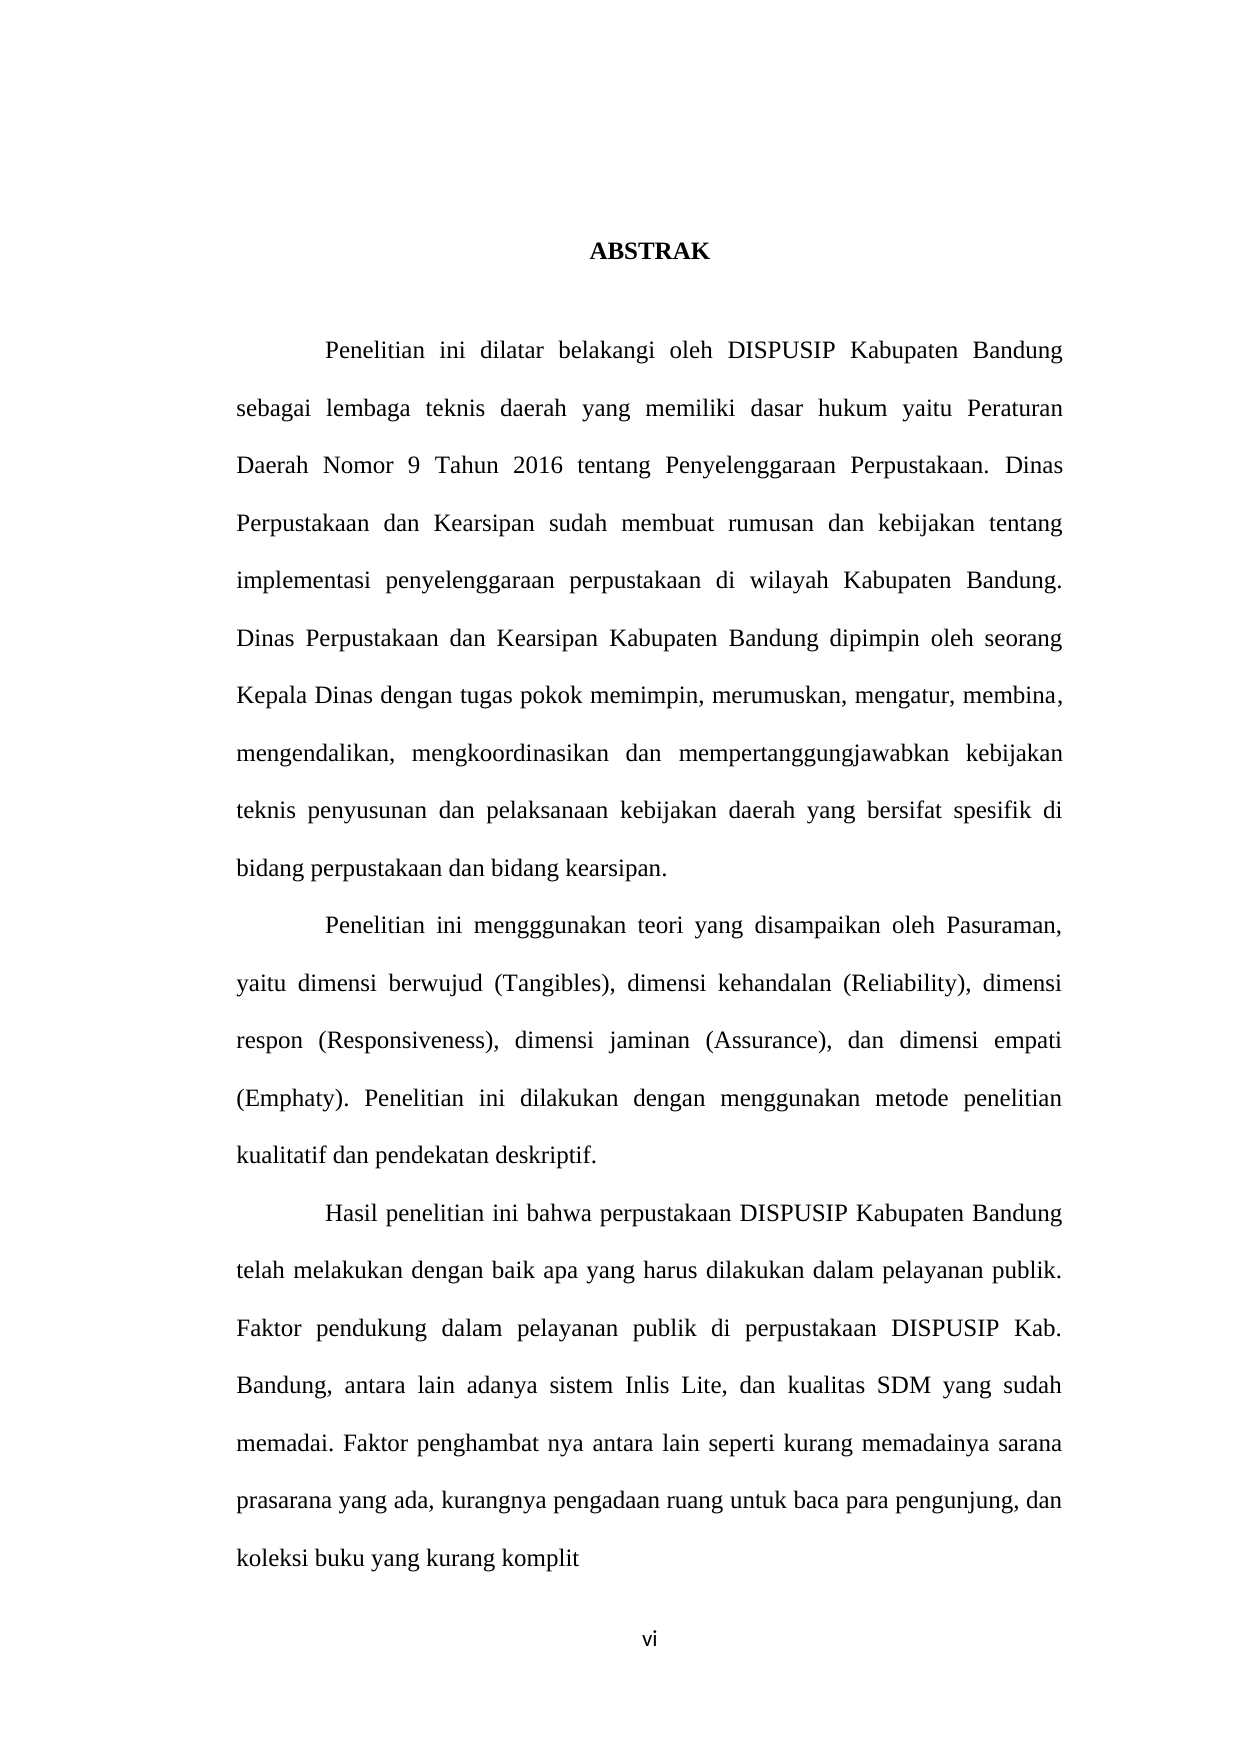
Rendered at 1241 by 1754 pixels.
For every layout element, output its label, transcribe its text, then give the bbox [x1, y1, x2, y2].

text ABSTRAK [236, 236, 1063, 265]
text Penelitian ini mengggunakan teori yang disampaikan oleh Pasuraman, yaitu dimensi berwujud (Tangibles), dimensi kehandalan (Reliability), dimensi respon (Responsiveness), dimensi jaminan (Assurance), dan dimensi empati (Emphaty). Penelitian ini dilakukan dengan menggunakan metode penelitian kualitatif dan pendekatan deskriptif. [236, 910, 1063, 1169]
text Hasil penelitian ini bahwa perpustakaan DISPUSIP Kabupaten Bandung telah melakukan dengan baik apa yang harus dilakukan dalam pelayanan publik. Faktor pendukung dalam pelayanan publik di perpustakaan DISPUSIP Kab. Bandung, antara lain adanya sistem Inlis Lite, dan kualitas SDM yang sudah memadai. Faktor penghambat nya antara lain seperti kurang memadainya sarana prasarana yang ada, kurangnya pengadaan ruang untuk baca para pengunjung, dan koleksi buku yang kurang komplit [236, 1198, 1063, 1572]
text Penelitian ini dilatar belakangi oleh DISPUSIP Kabupaten Bandung sebagai lembaga teknis daerah yang memiliki dasar hukum yaitu Peraturan Daerah Nomor 9 Tahun 2016 tentang Penyelenggaraan Perpustakaan. Dinas Perpustakaan dan Kearsipan sudah membuat rumusan dan kebijakan tentang implementasi penyelenggaraan perpustakaan di wilayah Kabupaten Bandung. Dinas Perpustakaan dan Kearsipan Kabupaten Bandung dipimpin oleh seorang Kepala Dinas dengan tugas pokok memimpin, merumuskan, mengatur, membina, mengendalikan, mengkoordinasikan dan mempertanggungjawabkan kebijakan teknis penyusunan dan pelaksanaan kebijakan daerah yang bersifat spesifik di bidang perpustakaan dan bidang kearsipan. [236, 335, 1063, 882]
